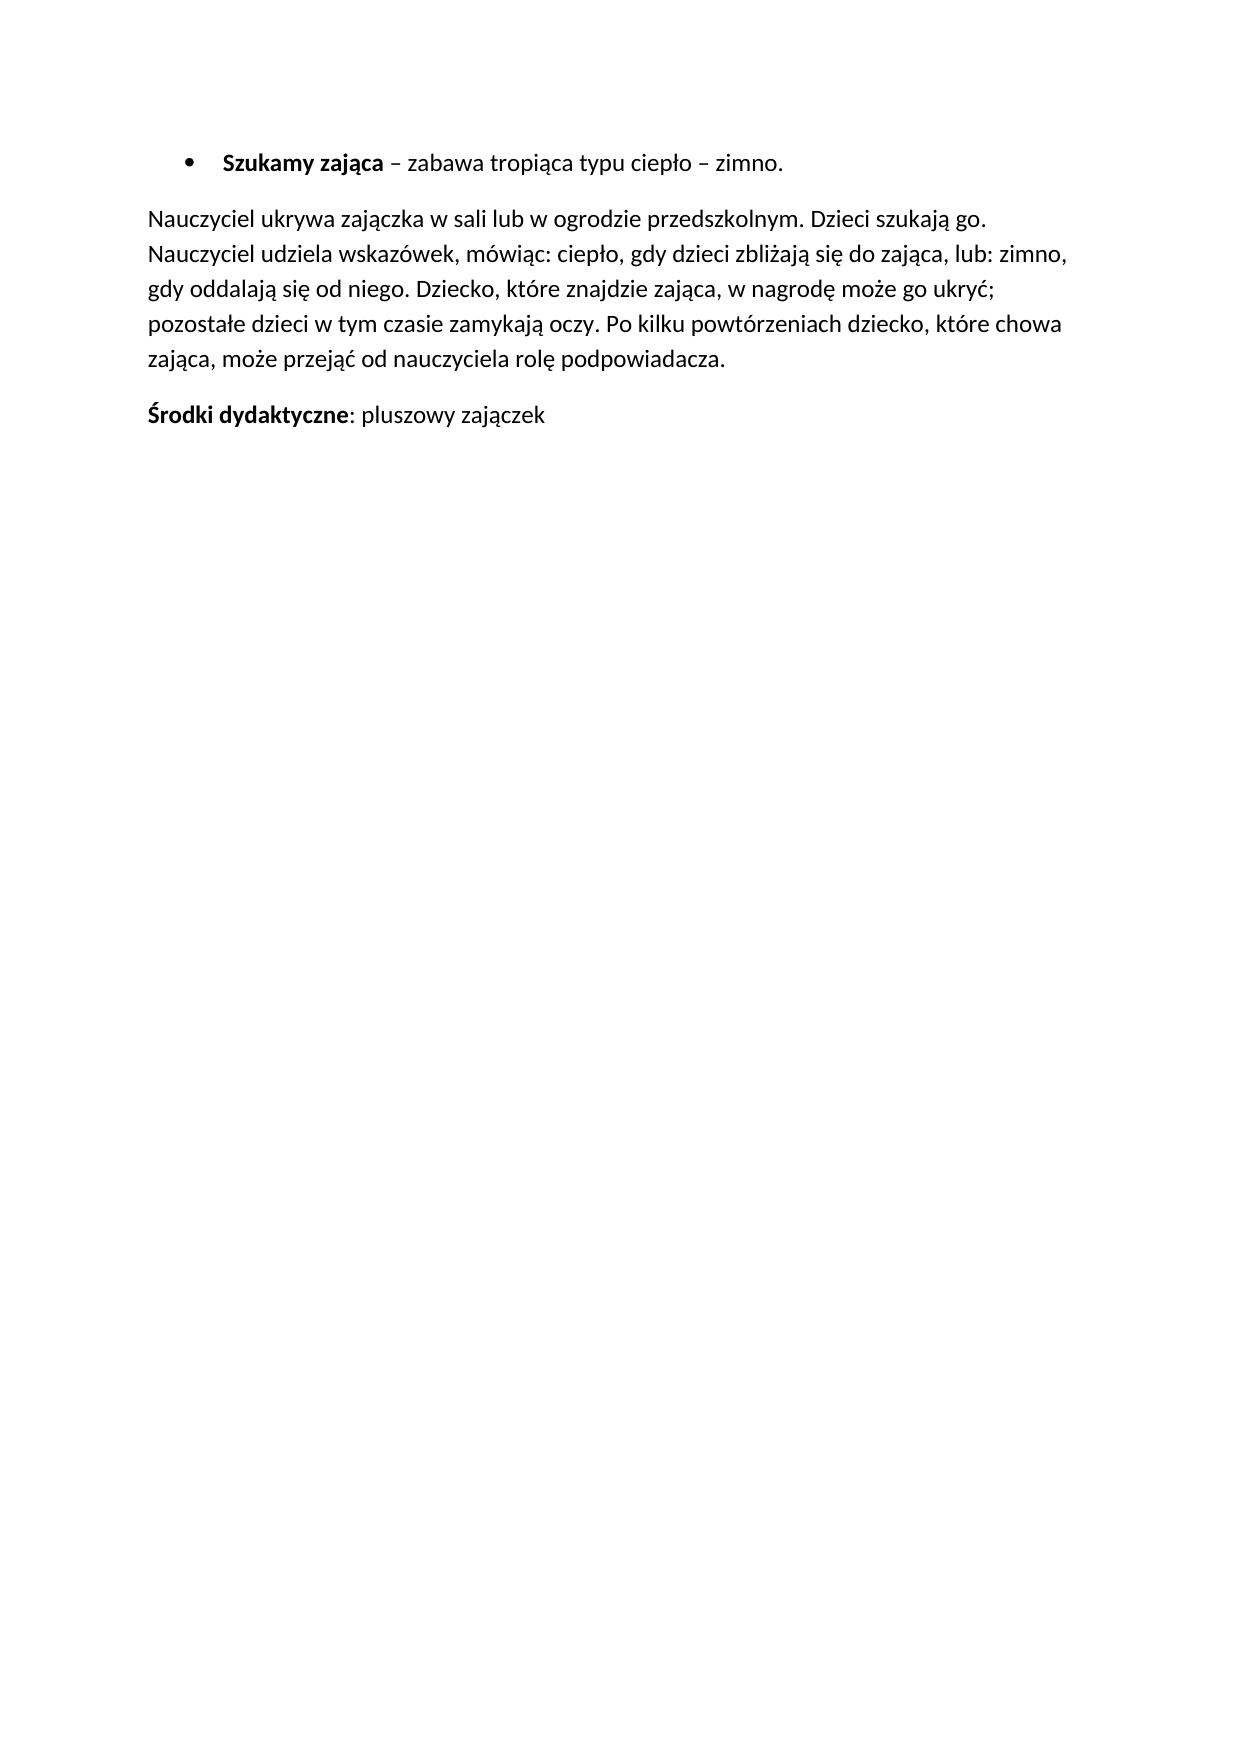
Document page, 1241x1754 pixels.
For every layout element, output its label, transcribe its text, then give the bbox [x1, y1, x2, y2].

list Szukamy zająca – zabawa tropiąca typu ciepło – zimno. [185, 148, 1093, 178]
text Nauczyciel ukrywa zajączka w sali lub w ogrodzie przedszkolnym. Dzieci szukają go. Nauczyciel udziela wskazówek, mówiąc: ciepło, gdy dzieci zbliżają się do zająca, lub: zimno, gdy oddalają się od niego. Dziecko, które znajdzie zająca, w nagrodę może go ukryć; pozostałe dzieci w tym czasie zamykają oczy. Po kilku powtórzeniach dziecko, które chowa zająca, może przejąć od nauczyciela rolę podpowiadacza. [148, 203, 1093, 374]
text Środki dydaktyczne: pluszowy zajączek [148, 399, 1093, 430]
